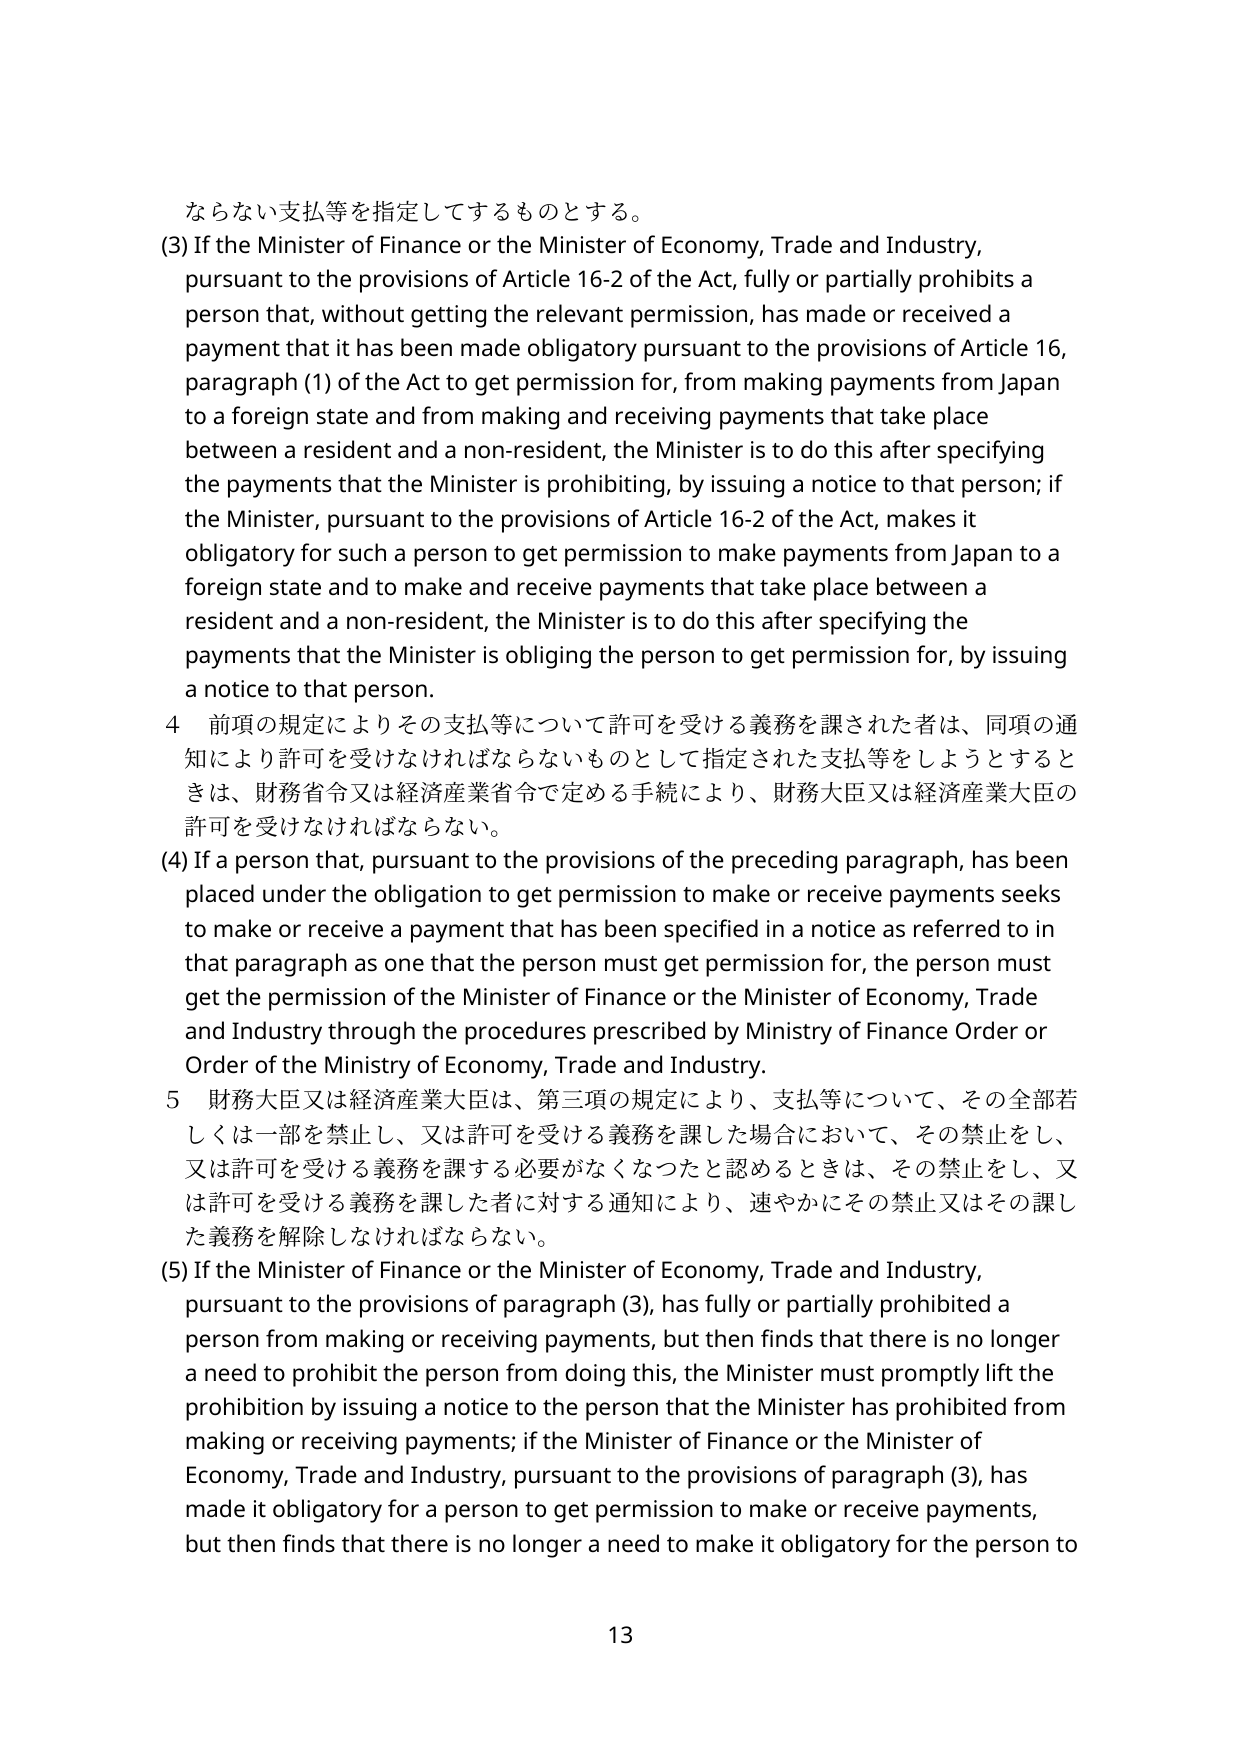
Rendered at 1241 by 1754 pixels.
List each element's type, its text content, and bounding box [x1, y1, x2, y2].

text (4) If a person that, pursuant to the provisions of the preceding paragraph, has been placed under the obligation to get permission to make or receive payments seeks to make or receive a payment that has been specified in a notice as referred to in that paragraph as one that the person must get permission for, the person must get the permission of the Minister of Finance or the Minister of Economy, Trade and Industry through the procedures prescribed by Ministry of Finance Order or Order of the Ministry of Economy, Trade and Industry. [161, 843, 1079, 1082]
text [161, 1253, 1079, 1560]
text (3) If the Minister of Finance or the Minister of Economy, Trade and Industry, pursuant to the provisions of Article 16-2 of the Act, fully or partially prohibits a person that, without getting the relevant permission, has made or received a payment that it has been made obligatory pursuant to the provisions of Article 16, paragraph (1) of the Act to get permission for, from making payments from Japan to a foreign state and from making and receiving payments that take place between a resident and a non-resident, the Minister is to do this after specifying the payments that the Minister is prohibiting, by issuing a notice to that person; if the Minister, pursuant to the provisions of Article 16-2 of the Act, makes it obligatory for such a person to get permission to make payments from Japan to a foreign state and to make and receive payments that take place between a resident and a non-resident, the Minister is to do this after specifying the payments that the Minister is obliging the person to get permission for, by issuing a notice to that person. [161, 228, 1079, 706]
text ５ 財務大臣又は経済産業大臣は、第三項の規定により、支払等について、その全部若しくは一部を禁止し、又は許可を受ける義務を課した場合において、その禁止をし、又は許可を受ける義務を課する必要がなくなつたと認めるときは、その禁止をし、又は許可を受ける義務を課した者に対する通知により、速やかにその禁止又はその課した義務を解除しなければならない。 [161, 1082, 1079, 1253]
text ４ 前項の規定によりその支払等について許可を受ける義務を課された者は、同項の通知により許可を受けなければならないものとして指定された支払等をしようとするときは、財務省令又は経済産業省令で定める手続により、財務大臣又は経済産業大臣の許可を受けなければならない。 [161, 706, 1079, 843]
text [161, 194, 1079, 228]
